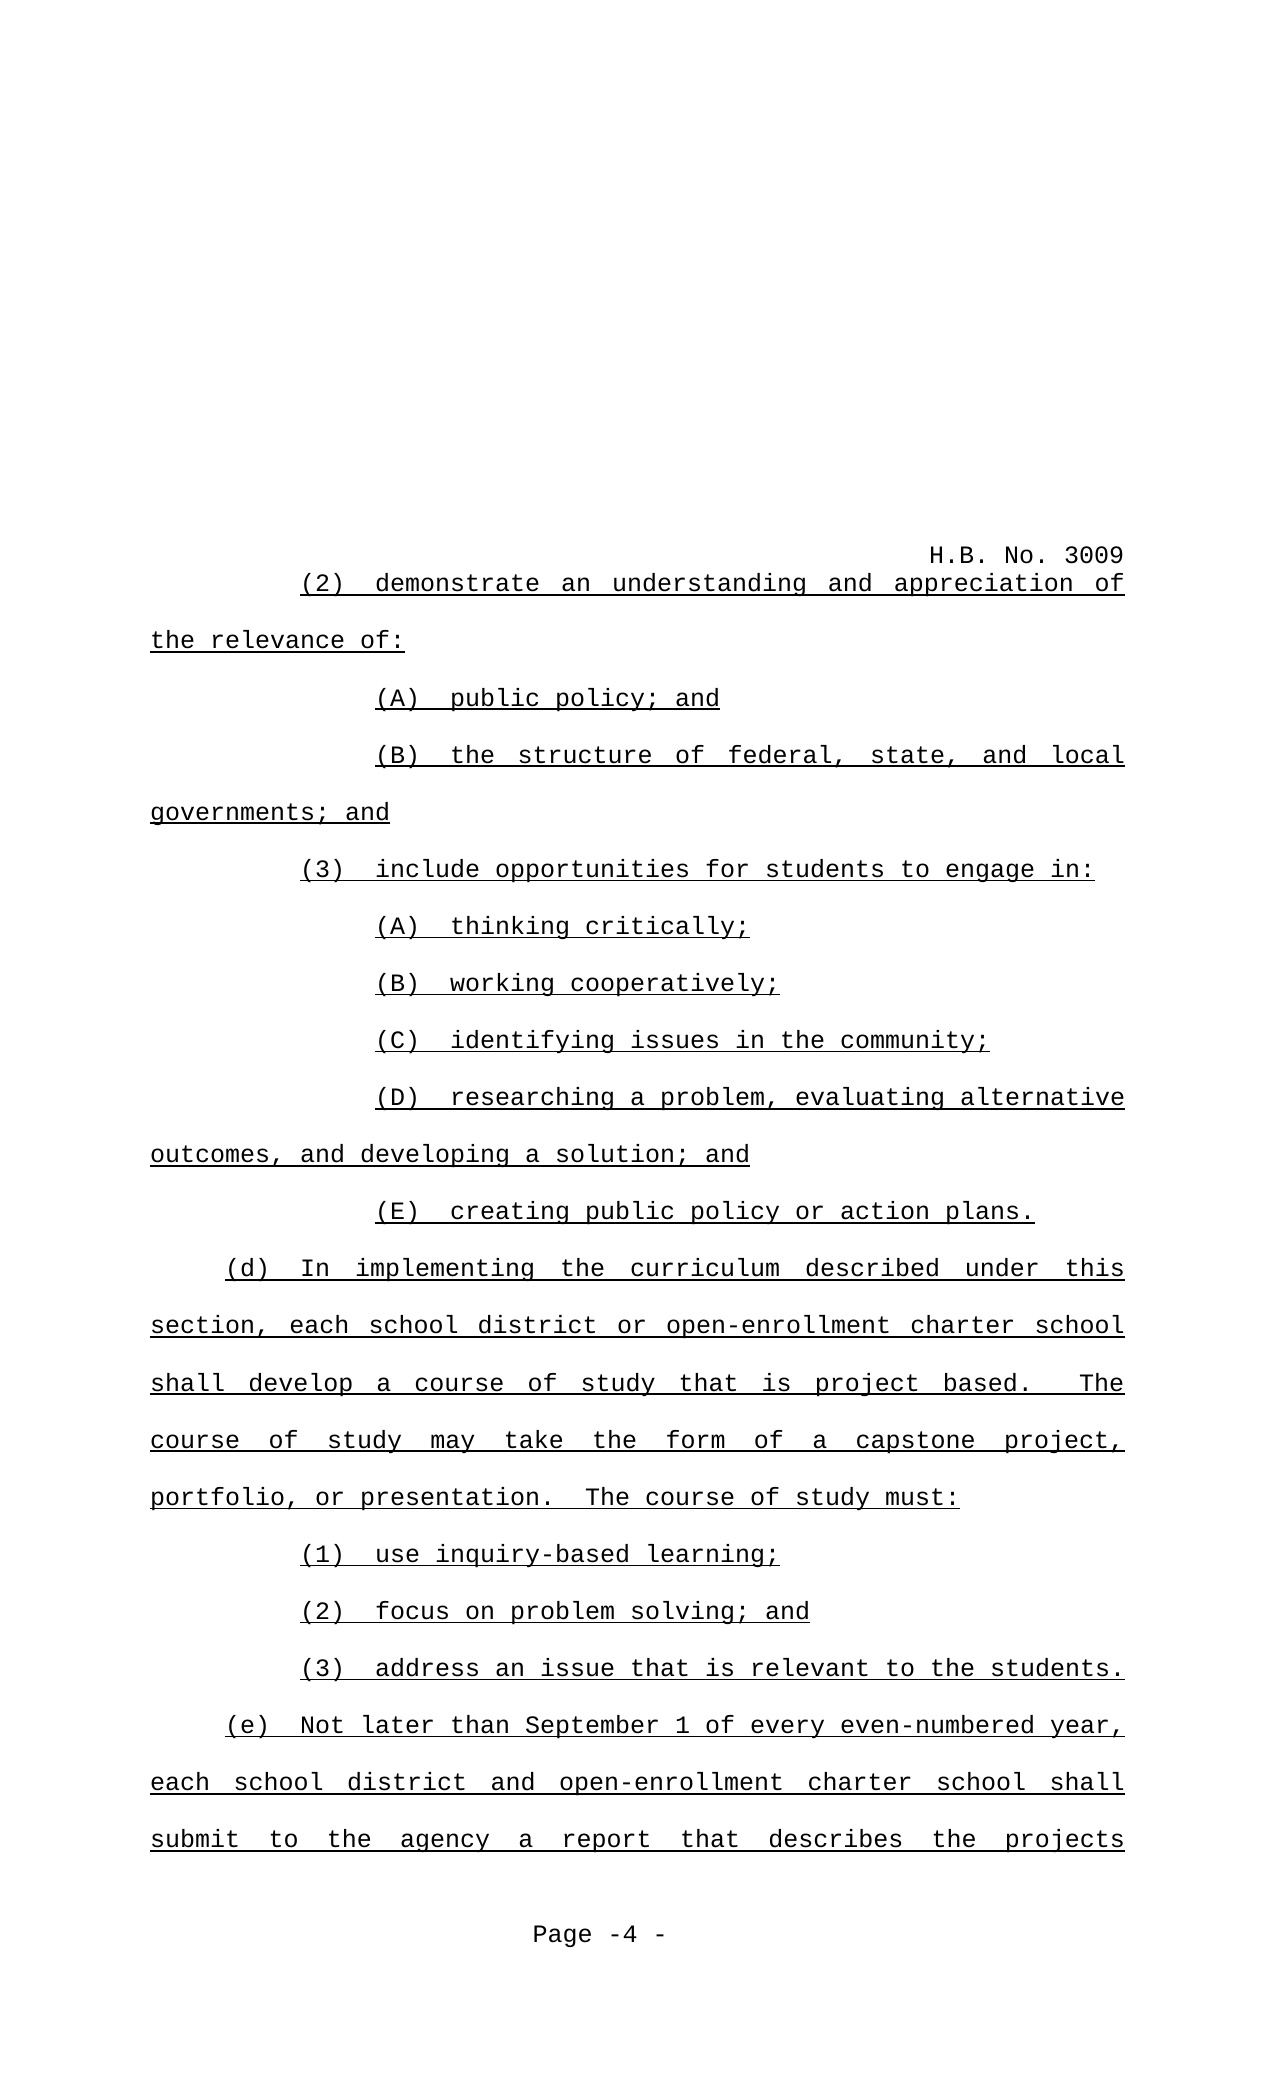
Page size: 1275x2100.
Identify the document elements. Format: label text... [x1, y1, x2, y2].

text (A) thinking critically; [150, 913, 1125, 942]
text (3) include opportunities for students to engage in: [150, 856, 1125, 885]
text (E) creating public policy or action plans. [150, 1199, 1125, 1227]
text (B) working cooperatively; [150, 970, 1125, 999]
text (1) use inquiry-based learning; [150, 1541, 1125, 1570]
text (B) the structure of federal, state, and local governments; and [150, 742, 1125, 828]
text (2) focus on problem solving; and [150, 1598, 1125, 1627]
text (d) In implementing the curriculum described under this section, each school district or open-enrollment charter school shall develop a course of study that is project based. The course of study may take the form of a capstone project, portfolio, or presentation. The course of study must: [150, 1452, 1125, 1513]
text (2) demonstrate an understanding and appreciation of the relevance of: [150, 571, 1125, 656]
text (d) In implementing the curriculum described under this section, each school district or open-enrollment charter school shall develop a course of study that is project based. The course of study may take the form of a capstone project, portfolio, or presentation. The course of study must: [150, 1256, 1125, 1336]
text (d) In implementing the curriculum described under this section, each school district or open-enrollment charter school shall develop a course of study that is project based. The course of study may take the form of a capstone project, portfolio, or presentation. The course of study must: [150, 1395, 1125, 1450]
text (C) identifying issues in the community; [150, 1027, 1125, 1056]
text (3) address an issue that is relevant to the students. [150, 1655, 1125, 1684]
text (d) In implementing the curriculum described under this section, each school district or open-enrollment charter school shall develop a course of study that is project based. The course of study may take the form of a capstone project, portfolio, or presentation. The course of study must: [150, 1338, 1125, 1393]
text (D) researching a problem, evaluating alternative outcomes, and developing a solution; and [150, 1084, 1125, 1170]
text (A) public policy; and [150, 685, 1125, 713]
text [150, 1795, 1125, 1850]
